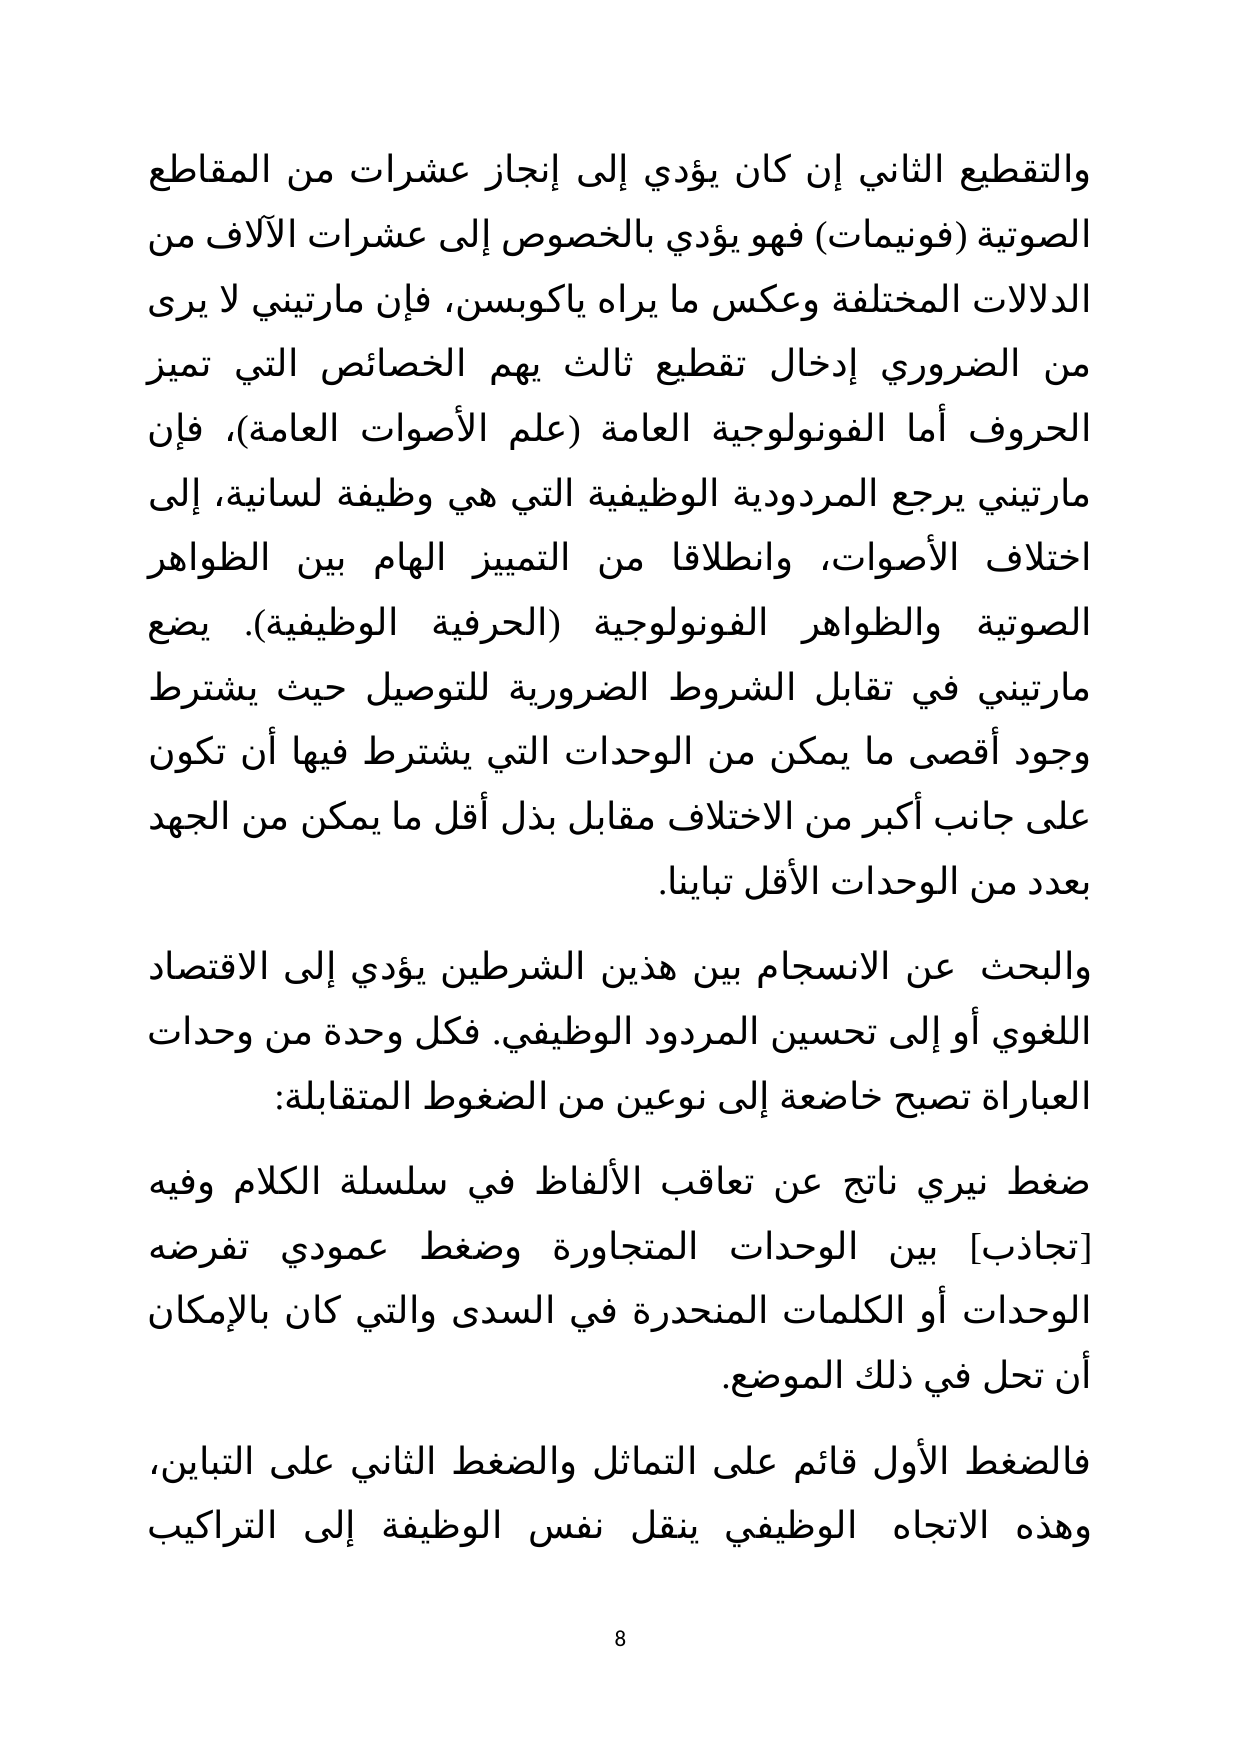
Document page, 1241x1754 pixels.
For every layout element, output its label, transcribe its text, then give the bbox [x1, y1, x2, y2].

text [148, 1439, 1093, 1547]
text ضغط نيري ناتج عن تعاقب الألفاظ في سلسلة الكلام وفيه [تجاذب] بين الوحدات المتجاورة وضغط عمودي تفرضه الوحدات أو الكلمات المنحدرة في السدى والتي كان بالإمكان أن تحل في ذلك الموضع. [148, 1159, 1093, 1397]
text والبحث عن الانسجام بين هذين الشرطين يؤدي إلى الاقتصاد اللغوي أو إلى تحسين المردود الوظيفي. فكل وحدة من وحدات العباراة تصبح خاضعة إلى نوعين من الضغوط المتقابلة: [148, 945, 1093, 1117]
text والتقطيع الثاني إن كان يؤدي إلى إنجاز عشرات من المقاطع الصوتية (فونيمات) فهو يؤدي بالخصوص إلى عشرات الآلاف من الدلالات المختلفة وعكس ما يراه ياكوبسن، فإن مارتيني لا يرى من الضروري إدخال تقطيع ثالث يهم الخصائص التي تميز الحروف أما الفونولوجية العامة (علم الأصوات العامة)، فإن مارتيني يرجع المردودية الوظيفية التي هي وظيفة لسانية، إلى اختلاف الأصوات، وانطلاقا من التمييز الهام بين الظواهر الصوتية والظواهر الفونولوجية (الحرفية الوظيفية). يضع مارتيني في تقابل الشروط الضرورية للتوصيل حيث يشترط وجود أقصى ما يمكن من الوحدات التي يشترط فيها أن تكون على جانب أكبر من الاختلاف مقابل بذل أقل ما يمكن من الجهد بعدد من الوحدات الأقل تباينا. [148, 148, 1093, 902]
